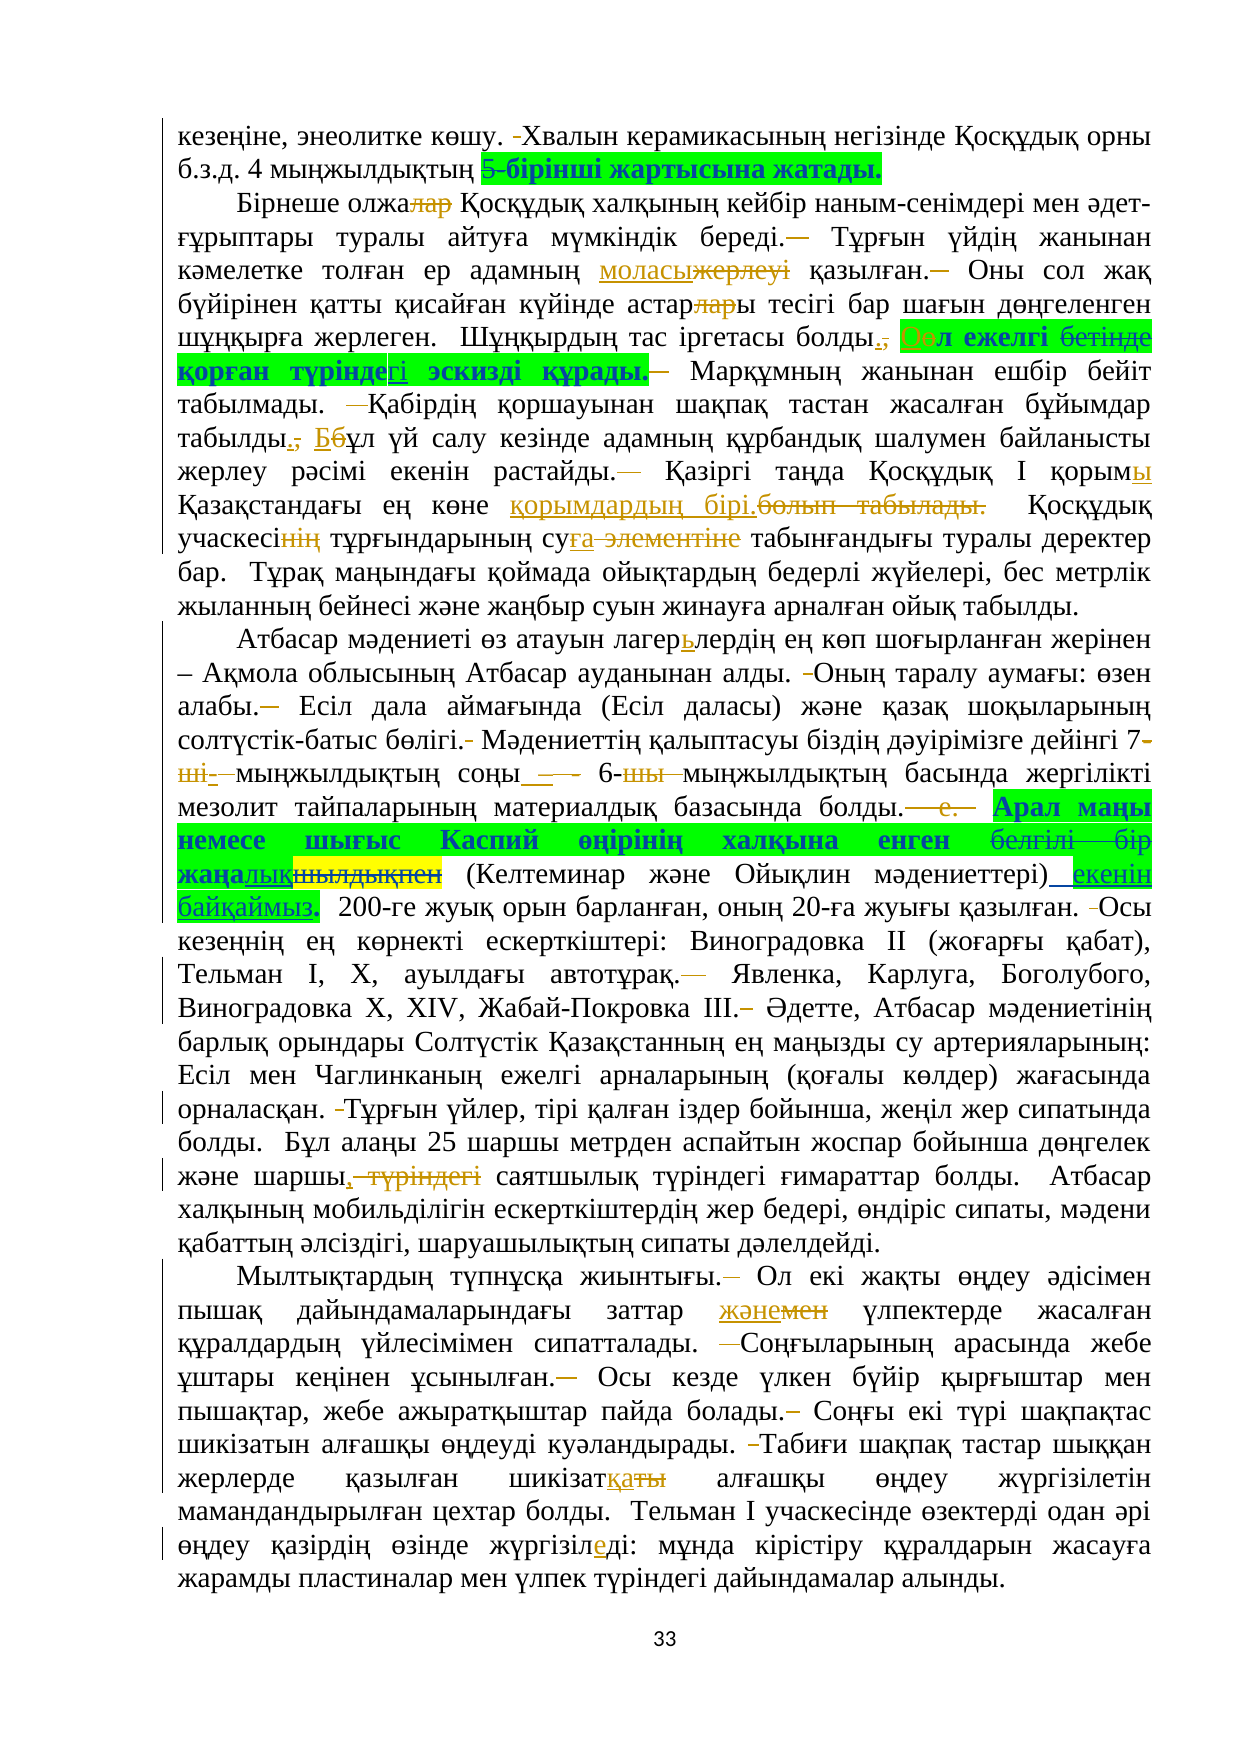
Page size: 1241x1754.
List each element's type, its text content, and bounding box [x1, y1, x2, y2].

text Атбасар мәдениеті өз атауын лагерлердің ең көп шоғырланған жерінен – Ақмола облысының Атбасар ауданынан алды. Оның таралу аумағы: өзен алабы. Есіл дала аймағында (Есіл даласы) және қазақ шоқыларының солтүстік-батыс бөлігі. Мәдениеттің қалыптасуы біздің дәуірімізге дейінгі 7мыңжылдықтың соңы 6-мыңжылдықтың басында жергілікті мезолит тайпаларының материалдық базасында болды. Арал маңы немесе шығыс Каспий өңірінің халқына енген жаңа (Келтеминар және Ойықлин мәдениеттері). 200-ге жуық орын барланған, оның 20-ға жуығы қазылған. Осы кезеңнің ең көрнекті ескерткіштері: Виноградовка II (жоғарғы қабат), Тельман I, X, ауылдағы автотұрақ. Явленка, Карлуга, Боголубого, Виноградовка X, XIV, Жабай-Покровка III. Әдетте, Атбасар мәдениетінің барлық орындары Солтүстік Қазақстанның ең маңызды су артерияларының: Есіл мен Чаглинканың ежелгі арналарының (қоғалы көлдер) жағасында орналасқан. Тұрғын үйлер, тірі қалған іздер бойынша, жеңіл жер сипатында болды. Бұл алаңы 25 шаршы метрден аспайтын жоспар бойынша дөңгелек және шаршы саятшылық түріндегі ғимараттар болды. Атбасар халқының мобильділігін ескерткіштердің жер бедері, өндіріс сипаты, мәдени қабаттың әлсіздігі, шаруашылықтың сипаты дәлелдейді. [177, 621, 1152, 823]
text Бірнеше олжа Қосқұдық халқының кейбір наным-сенімдері мен әдет-ғұрыптары туралы айтуға мүмкіндік береді. Тұрғын үйдің жанынан кәмелетке толған ер адамның қазылған. Оны сол жақ бүйірінен қатты қисайған күйінде астары тесігі бар шағын дөңгеленген шұңқырға жерлеген. Шұңқырдың тас іргетасы болды л ежелгі қорған түрінде эскизді құрады. Марқұмның жанынан ешбір бейіт табылмады. Қабірдің қоршауынан шақпақ тастан жасалған бұйымдар табылды ұл үй салу кезінде адамның құрбандық шалумен байланысты жерлеу рәсімі екенін растайды. Қазіргі таңда Қосқұдық І қорым Қазақстандағы ең көне Қосқұдық учаскесі тұрғындарының су табынғандығы туралы деректер бар. Тұрақ маңындағы қоймада ойықтардың бедерлі жүйелері, бес метрлік жыланның бейнесі және жаңбыр суын жинауға арналған ойық табылды. [177, 185, 1152, 621]
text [177, 118, 1152, 185]
text Мылтықтардың түпнұсқа жиынтығы. Ол екі жақты өңдеу әдісімен пышақ дайындамаларындағы заттар үлпектерде жасалған құралдардың үйлесімімен сипатталады. Соңғыларының арасында жебе ұштары кеңінен ұсынылған. Осы кезде үлкен бүйір қырғыштар мен пышақтар, жебе ажыратқыштар пайда болады. Соңғы екі түрі шақпақтас шикізатын алғашқы өңдеуді куәландырады. Табиғи шақпақ тастар шыққан жерлерде қазылған шикізат алғашқы өңдеу жүргізілетін мамандандырылған цехтар болды. Тельман I учаскесінде өзектерді одан әрі өңдеу қазірдің өзінде жүргізілді: мұнда кірістіру құралдарын жасауға жарамды пластиналар мен үлпек түріндегі дайындамалар алынды. [177, 1258, 1152, 1594]
text Атбасар мәдениеті өз атауын лагерлердің ең көп шоғырланған жерінен – Ақмола облысының Атбасар ауданынан алды. Оның таралу аумағы: өзен алабы. Есіл дала аймағында (Есіл даласы) және қазақ шоқыларының солтүстік-батыс бөлігі. Мәдениеттің қалыптасуы біздің дәуірімізге дейінгі 7мыңжылдықтың соңы 6-мыңжылдықтың басында жергілікті мезолит тайпаларының материалдық базасында болды. Арал маңы немесе шығыс Каспий өңірінің халқына енген жаңа (Келтеминар және Ойықлин мәдениеттері). 200-ге жуық орын барланған, оның 20-ға жуығы қазылған. Осы кезеңнің ең көрнекті ескерткіштері: Виноградовка II (жоғарғы қабат), Тельман I, X, ауылдағы автотұрақ. Явленка, Карлуга, Боголубого, Виноградовка X, XIV, Жабай-Покровка III. Әдетте, Атбасар мәдениетінің барлық орындары Солтүстік Қазақстанның ең маңызды су артерияларының: Есіл мен Чаглинканың ежелгі арналарының (қоғалы көлдер) жағасында орналасқан. Тұрғын үйлер, тірі қалған іздер бойынша, жеңіл жер сипатында болды. Бұл алаңы 25 шаршы метрден аспайтын жоспар бойынша дөңгелек және шаршы саятшылық түріндегі ғимараттар болды. Атбасар халқының мобильділігін ескерткіштердің жер бедері, өндіріс сипаты, мәдени қабаттың әлсіздігі, шаруашылықтың сипаты дәлелдейді. [177, 856, 1152, 1258]
